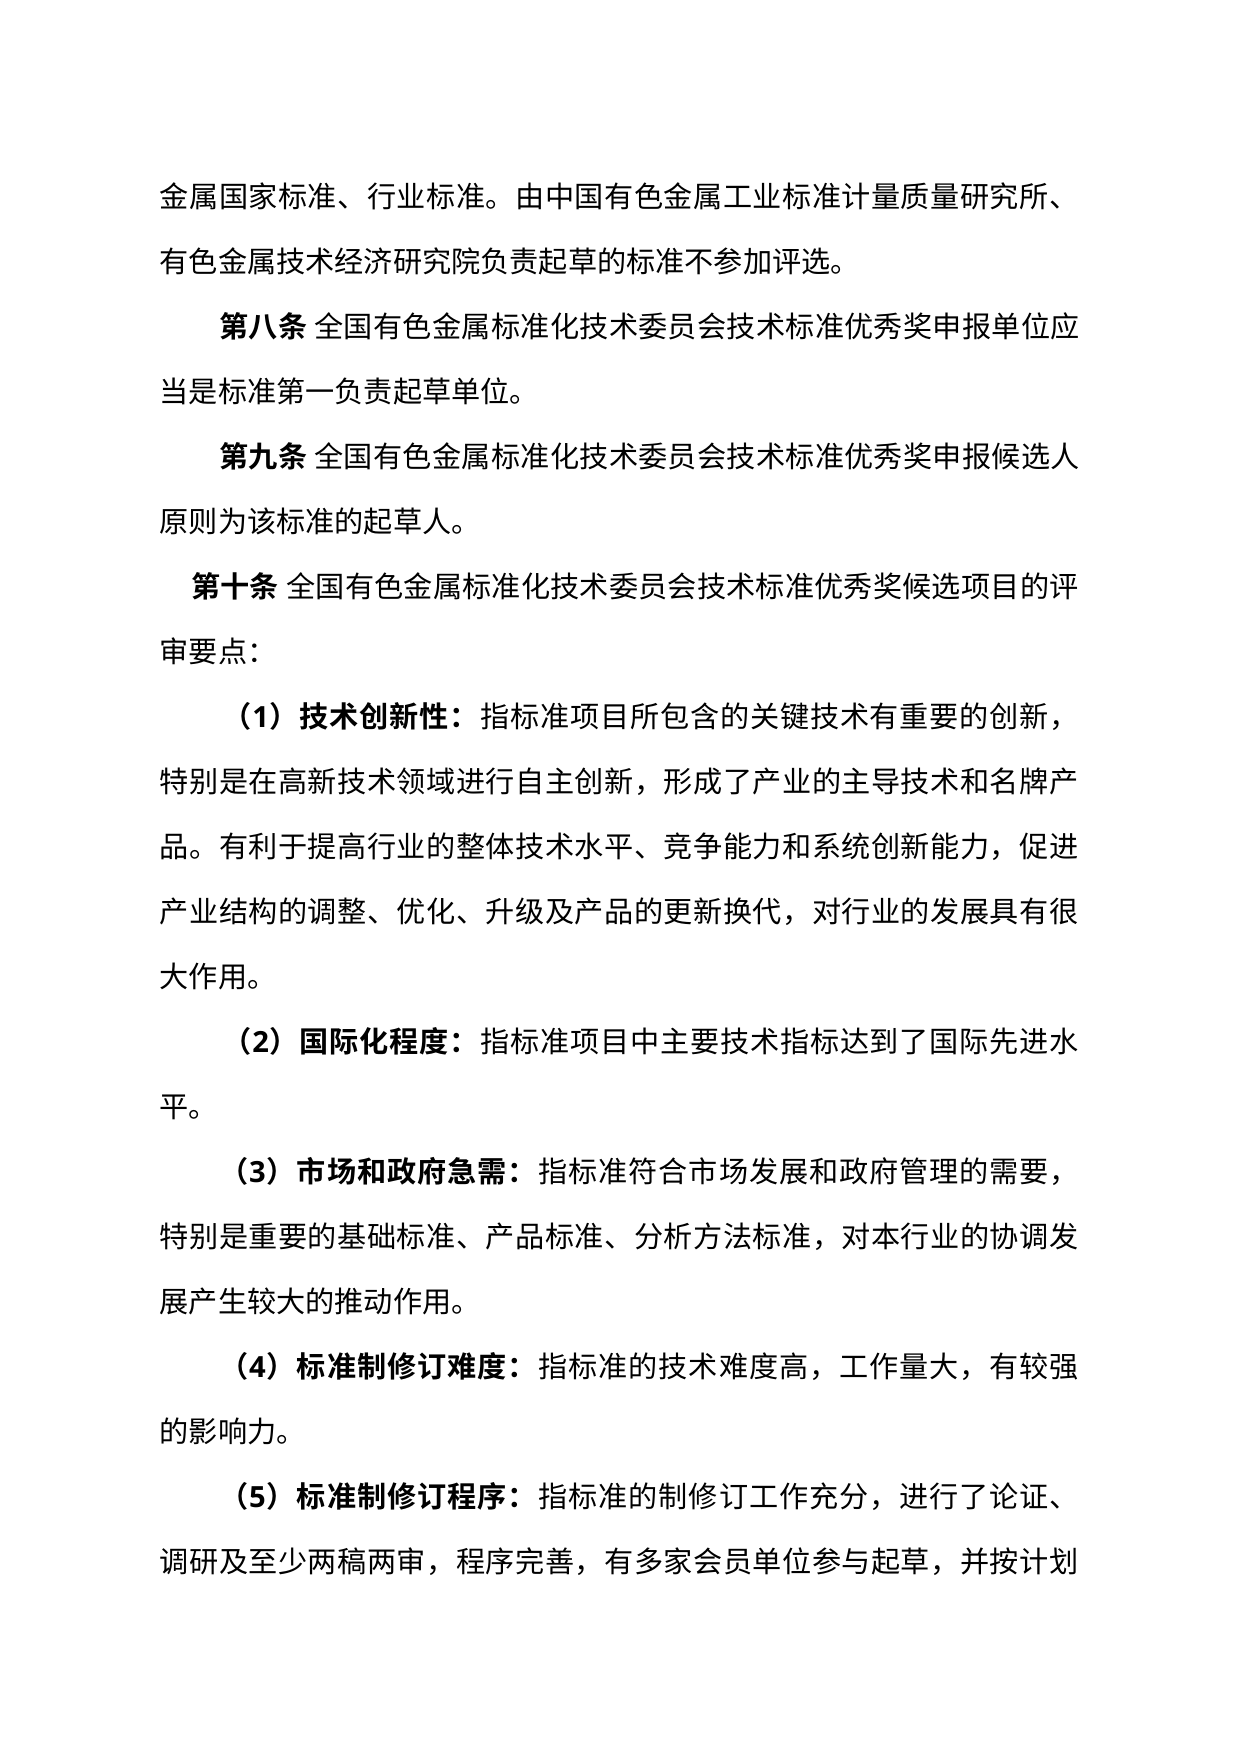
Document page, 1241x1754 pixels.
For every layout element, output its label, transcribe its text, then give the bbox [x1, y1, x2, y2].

text （1）技术创新性：指标准项目所包含的关键技术有重要的创新，特别是在高新技术领域进行自主创新，形成了产业的主导技术和名牌产品。有利于提高行业的整体技术水平、竞争能力和系统创新能力，促进产业结构的调整、优化、升级及产品的更新换代，对行业的发展具有很大作用。 [159, 682, 1081, 1007]
text （2）国际化程度：指标准项目中主要技术指标达到了国际先进水平。 [159, 1007, 1081, 1137]
text （4）标准制修订难度：指标准的技术难度高，工作量大，有较强的影响力。 [159, 1332, 1081, 1462]
text 第九条 全国有色金属标准化技术委员会技术标准优秀奖申报候选人原则为该标准的起草人。 [159, 422, 1081, 552]
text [159, 1462, 1081, 1592]
text 第十条 全国有色金属标准化技术委员会技术标准优秀奖候选项目的评审要点： [159, 552, 1081, 682]
text （3）市场和政府急需：指标准符合市场发展和政府管理的需要，特别是重要的基础标准、产品标准、分析方法标准，对本行业的协调发展产生较大的推动作用。 [159, 1137, 1081, 1332]
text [159, 162, 1081, 292]
text 第八条 全国有色金属标准化技术委员会技术标准优秀奖申报单位应当是标准第一负责起草单位。 [159, 292, 1081, 422]
